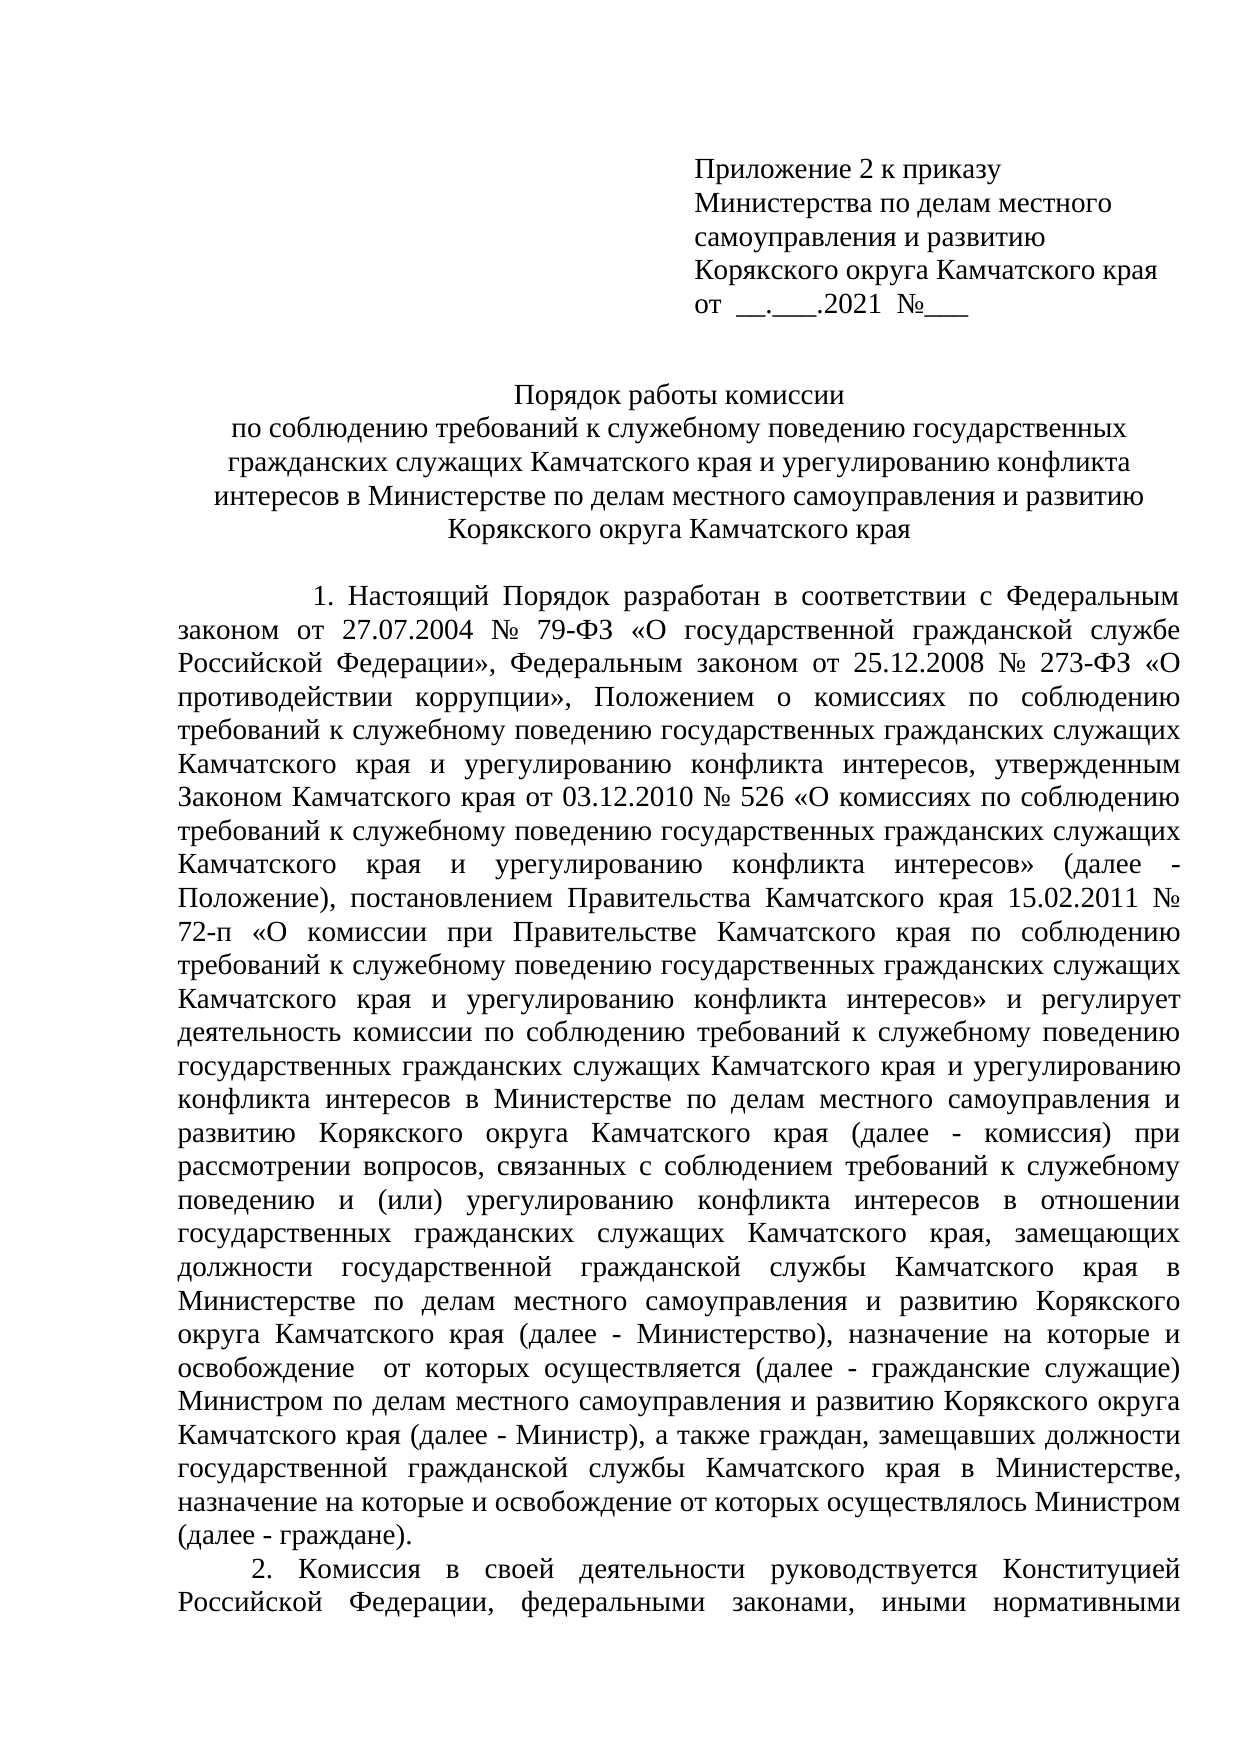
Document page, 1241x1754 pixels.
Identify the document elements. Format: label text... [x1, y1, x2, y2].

text 1. Настоящий Порядок разработан в соответствии с Федеральным законом от 27.07.2004 № 79-ФЗ «О государственной гражданской службе Российской Федерации», Федеральным законом от 25.12.2008 № 273-ФЗ «О противодействии коррупции», Положением о комиссиях по соблюдению требований к служебному поведению государственных гражданских служащих Камчатского края и урегулированию конфликта интересов, утвержденным Законом Камчатского края от 03.12.2010 № 526 «О комиссиях по соблюдению требований к служебному поведению государственных гражданских служащих Камчатского края и урегулированию конфликта интересов» (далее - Положение), постановлением Правительства Камчатского края 15.02.2011 № 72-п «О комиссии при Правительстве Камчатского края по соблюдению требований к служебному поведению государственных гражданских служащих Камчатского края и урегулированию конфликта интересов» и регулирует деятельность комиссии по соблюдению требований к служебному поведению государственных гражданских служащих Камчатского края и урегулированию конфликта интересов в Министерстве по делам местного самоуправления и развитию Корякского округа Камчатского края (далее - комиссия) при рассмотрении вопросов, связанных с соблюдением требований к служебному поведению и (или) урегулированию конфликта интересов в отношении государственных гражданских служащих Камчатского края, замещающих должности государственной гражданской службы Камчатского края в Министерстве по делам местного самоуправления и развитию Корякского округа Камчатского края (далее - Министерство), назначение на которые и освобождение от которых осуществляется (далее - гражданские служащие) Министром по делам местного самоуправления и развитию Корякского округа Камчатского края (далее - Министр), а также граждан, замещавших должности государственной гражданской службы Камчатского края в Министерстве, назначение на которые и освобождение от которых осуществлялось Министром (далее - граждане). [177, 578, 1181, 1551]
text Порядок работы комиссии [177, 377, 1181, 411]
text по соблюдению требований к служебному поведению государственных гражданских служащих Камчатского края и урегулированию конфликта интересов в Министерстве по делам местного самоуправления и развитию Корякского округа Камчатского края [177, 411, 1181, 545]
text Министерства по делам местного самоуправления и развитию Корякского округа Камчатского края [694, 185, 1173, 286]
text от __.___.2021 №___ [694, 286, 1173, 319]
text Приложение 2 к приказу [694, 152, 1173, 185]
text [177, 1551, 1181, 1618]
